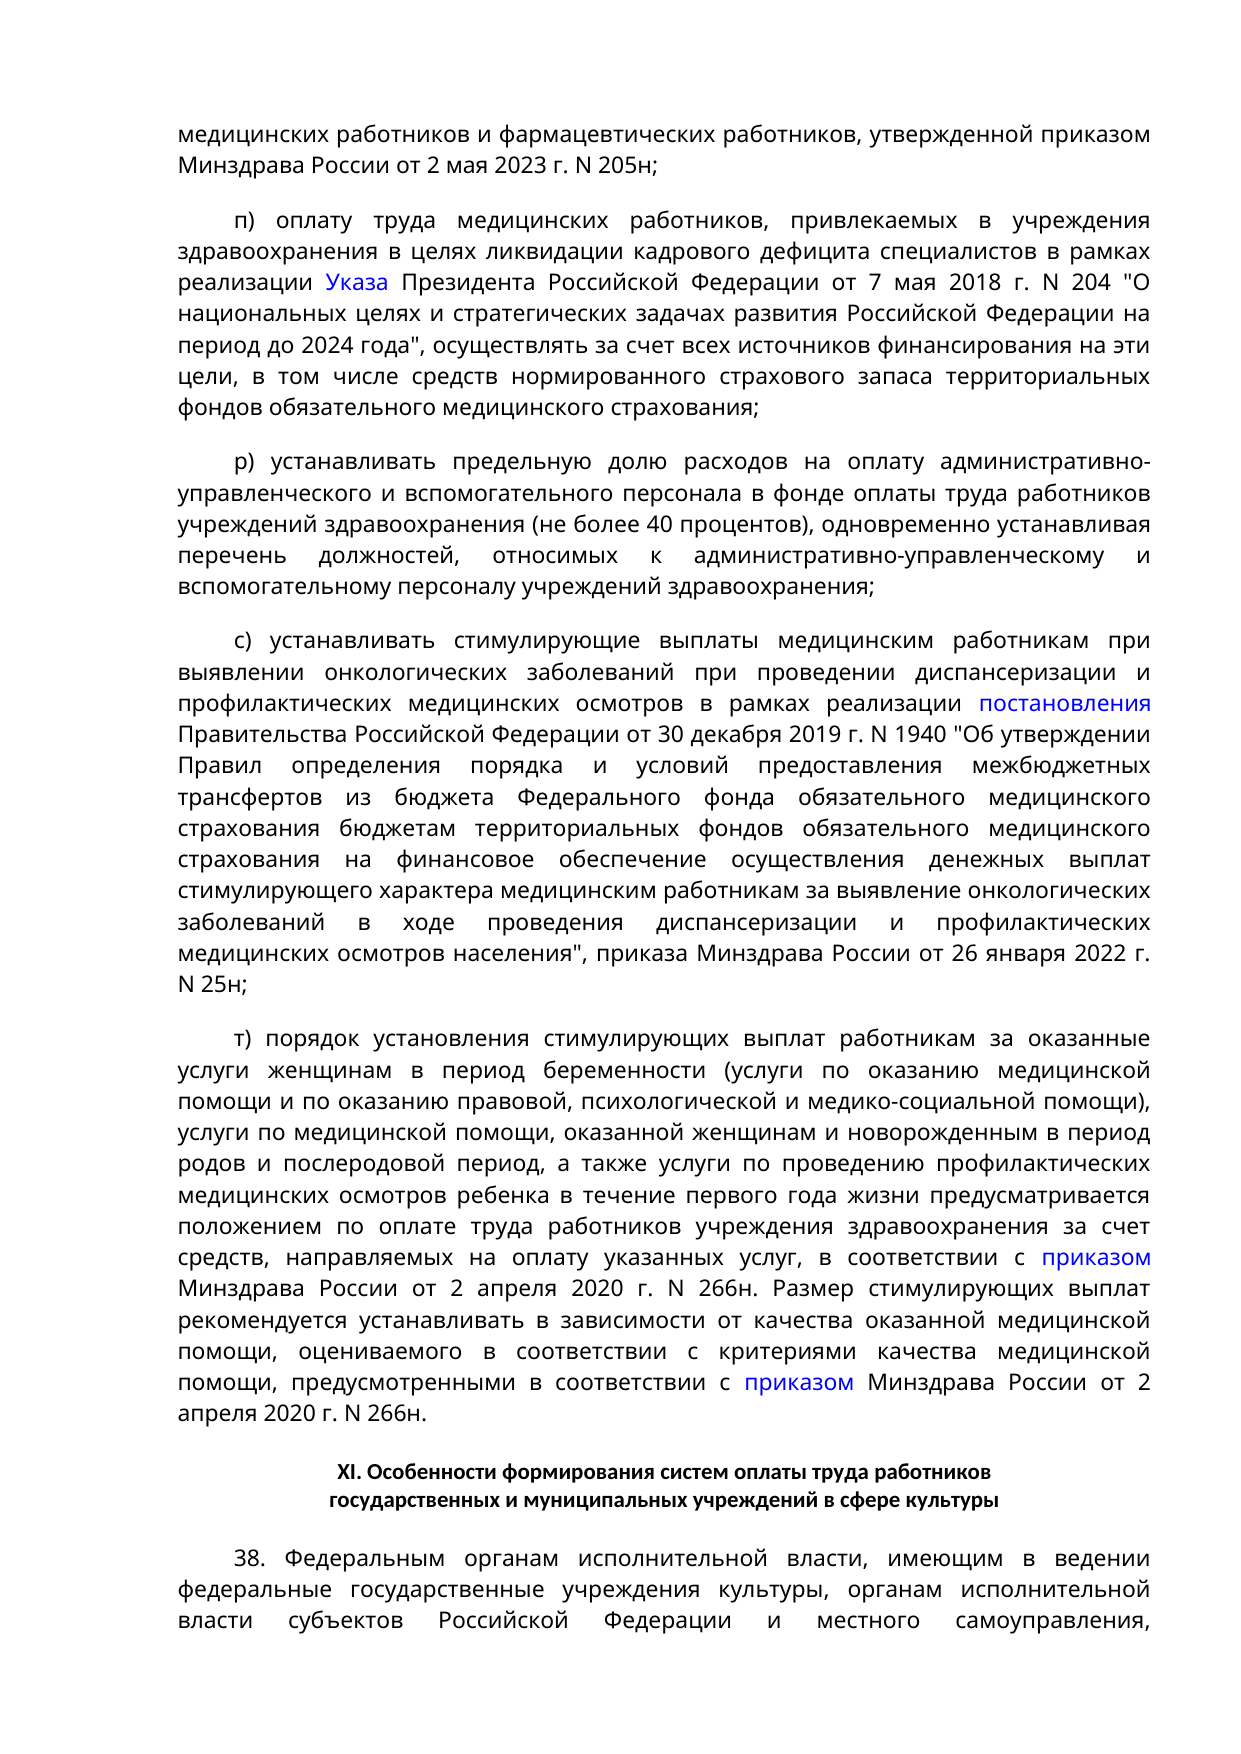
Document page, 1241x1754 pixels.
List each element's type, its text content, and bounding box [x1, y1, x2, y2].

title п) оплату труда медицинских работников, привлекаемых в учреждения здравоохранения в целях ликвидации кадрового дефицита специалистов в рамках реализации Указа Президента Российской Федерации от 7 мая 2018 г. N 204 "О национальных целях и стратегических задачах развития Российской Федерации на период до 2024 года", осуществлять за счет всех источников финансирования на эти цели, в том числе средств нормированного страхового запаса территориальных фондов обязательного медицинского страхования; [177, 203, 1152, 422]
title XI. Особенности формирования систем оплаты труда работников [177, 1457, 1152, 1485]
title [177, 1541, 1152, 1635]
title р) устанавливать предельную долю расходов на оплату административно-управленческого и вспомогательного персонала в фонде оплаты труда работников учреждений здравоохранения (не более 40 процентов), одновременно устанавливая перечень должностей, относимых к административно-управленческому и вспомогательному персоналу учреждений здравоохранения; [177, 445, 1152, 601]
title с) устанавливать стимулирующие выплаты медицинским работникам при выявлении онкологических заболеваний при проведении диспансеризации и профилактических медицинских осмотров в рамках реализации постановления Правительства Российской Федерации от 30 декабря 2019 г. N 1940 "Об утверждении Правил определения порядка и условий предоставления межбюджетных трансфертов из бюджета Федерального фонда обязательного медицинского страхования бюджетам территориальных фондов обязательного медицинского страхования на финансовое обеспечение осуществления денежных выплат стимулирующего характера медицинским работникам за выявление онкологических заболеваний в ходе проведения диспансеризации и профилактических медицинских осмотров населения", приказа Минздрава России от 26 января 2022 г. N 25н; [177, 624, 1152, 999]
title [177, 118, 1152, 181]
title государственных и муниципальных учреждений в сфере культуры [177, 1485, 1152, 1513]
title т) порядок установления стимулирующих выплат работникам за оказанные услуги женщинам в период беременности (услуги по оказанию медицинской помощи и по оказанию правовой, психологической и медико-социальной помощи), услуги по медицинской помощи, оказанной женщинам и новорожденным в период родов и послеродовой период, а также услуги по проведению профилактических медицинских осмотров ребенка в течение первого года жизни предусматривается положением по оплате труда работников учреждения здравоохранения за счет средств, направляемых на оплату указанных услуг, в соответствии с приказом Минздрава России от 2 апреля 2020 г. N 266н. Размер стимулирующих выплат рекомендуется устанавливать в зависимости от качества оказанной медицинской помощи, оцениваемого в соответствии с критериями качества медицинской помощи, предусмотренными в соответствии с приказом Минздрава России от 2 апреля 2020 г. N 266н. [177, 1022, 1152, 1428]
